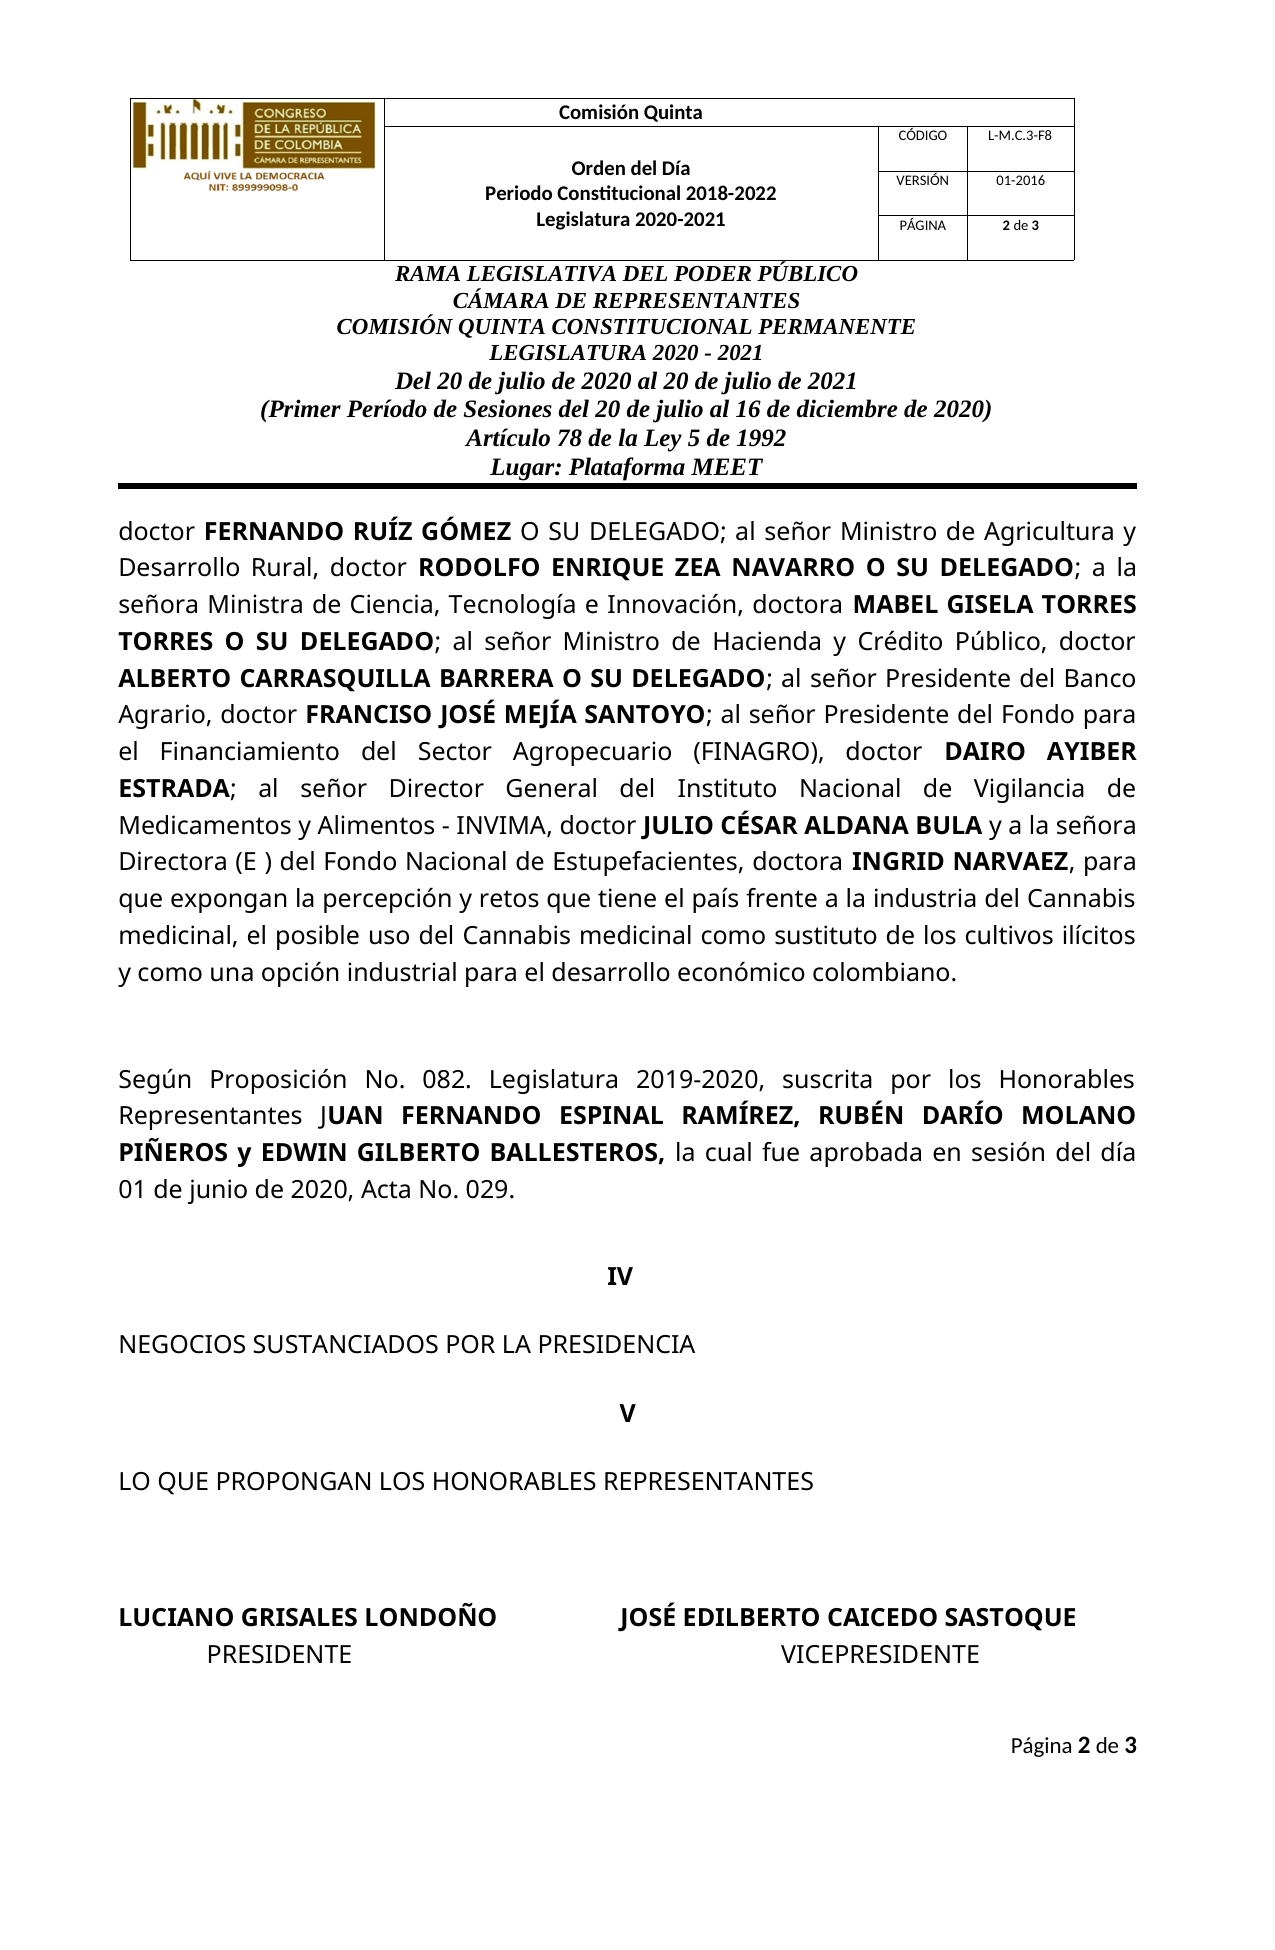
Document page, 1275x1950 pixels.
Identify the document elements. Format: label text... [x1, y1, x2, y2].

text LO QUE PROPONGAN LOS HONORABLES REPRESENTANTES [118, 1463, 1137, 1497]
text NEGOCIOS SUSTANCIADOS POR LA PRESIDENCIA [118, 1327, 1137, 1361]
text V [118, 1395, 1137, 1429]
text LUCIANO GRISALES LONDOÑO JOSÉ EDILBERTO CAICEDO SASTOQUE [118, 1600, 1137, 1634]
text IV [103, 1259, 1137, 1293]
text Según Proposición No. 082. Legislatura 2019-2020, suscrita por los Honorables Representantes JUAN FERNANDO ESPINAL RAMÍREZ, RUBÉN DARÍO MOLANO PIÑEROS y EDWIN GILBERTO BALLESTEROS, la cual fue aprobada en sesión del día 01 de junio de 2020, Acta No. 029. [118, 1061, 1137, 1206]
text PRESIDENTE VICEPRESIDENTE [118, 1636, 1137, 1671]
picture [132, 99, 376, 194]
